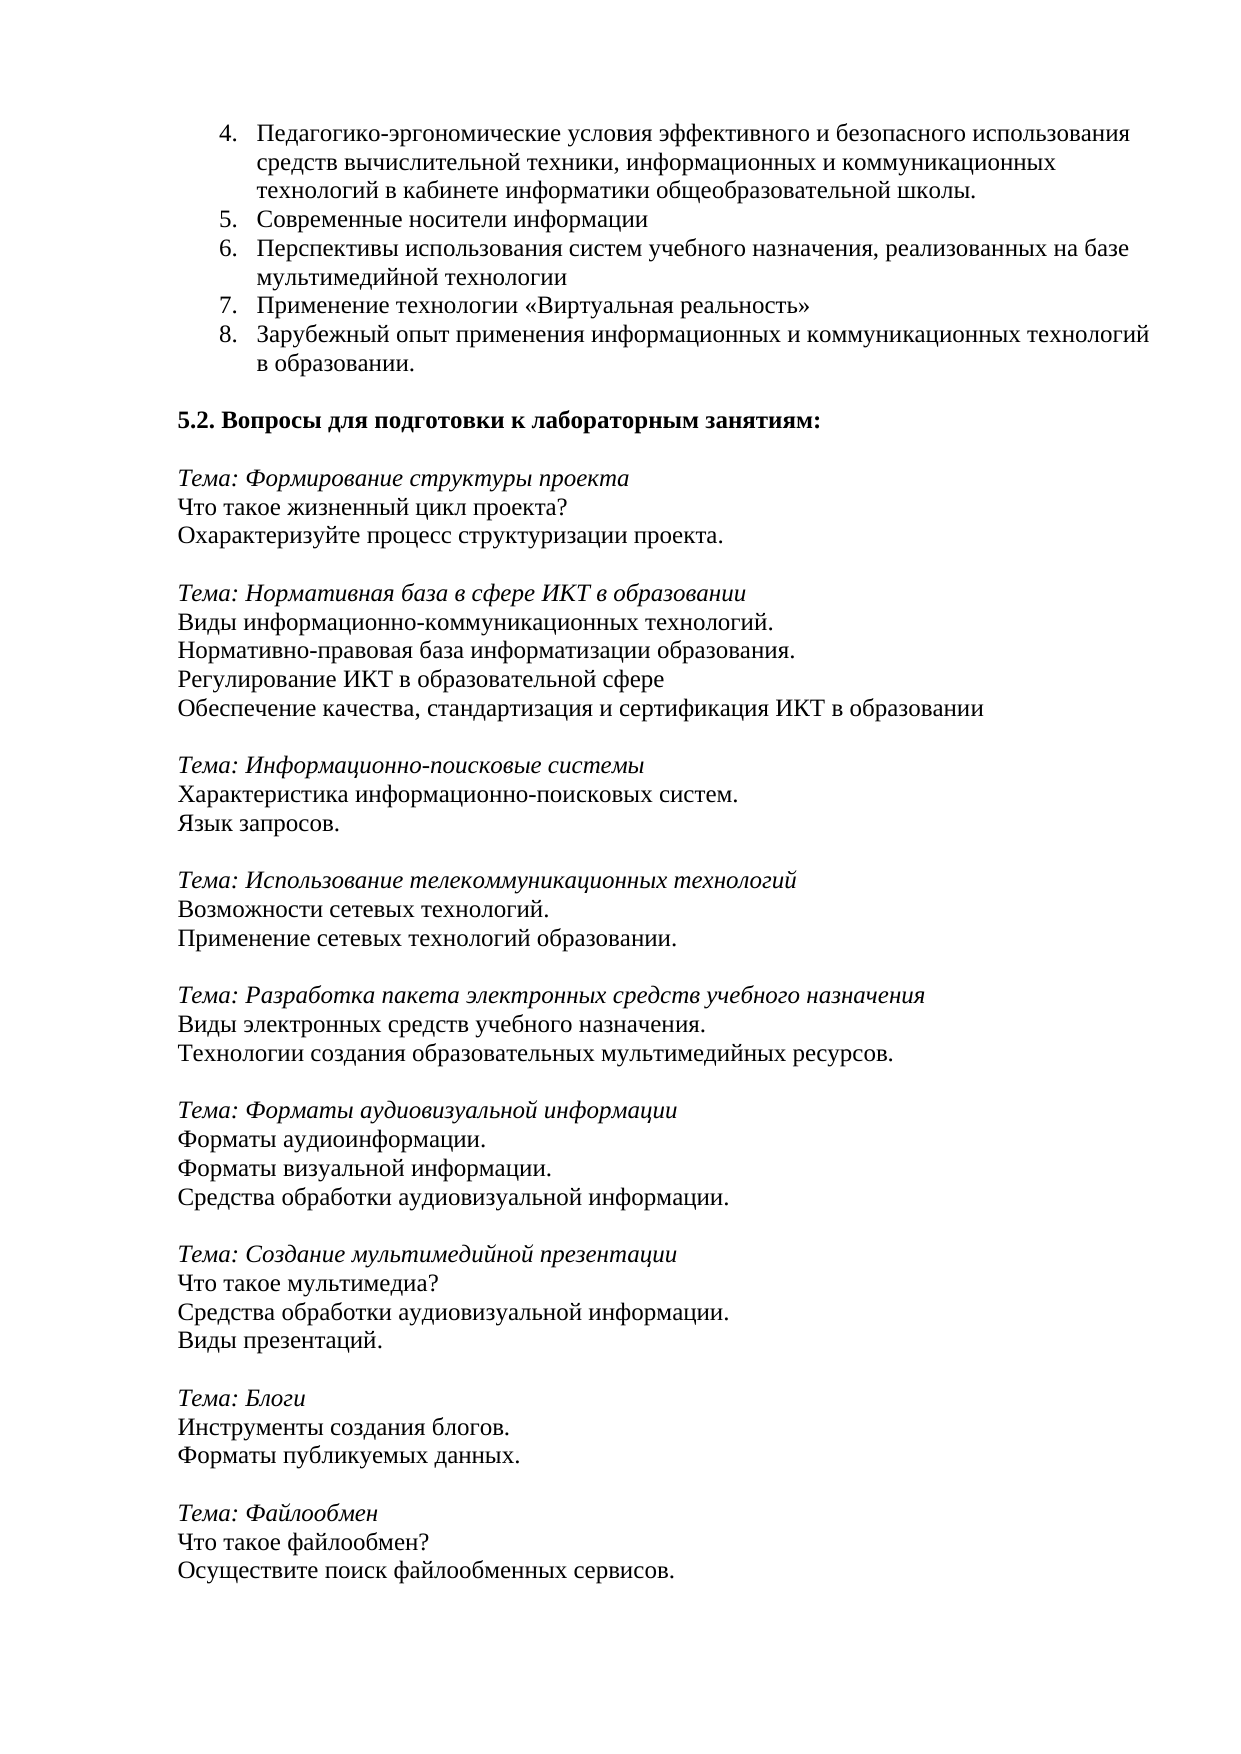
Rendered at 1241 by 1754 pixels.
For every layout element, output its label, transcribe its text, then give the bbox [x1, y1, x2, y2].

text Тема: Блоги [177, 1383, 1152, 1412]
text Регулирование ИКТ в образовательной сфере [177, 664, 1152, 693]
list Перспективы использования систем учебного назначения, реализованных на базе мультимедийной технологии [219, 233, 1152, 291]
text Что такое мультимедиа? [177, 1268, 1152, 1297]
text Виды презентаций. [177, 1326, 1152, 1354]
list Педагогико-эргономические условия эффективного и безопасного использования средств вычислительной техники, информационных и коммуникационных технологий в кабинете информатики общеобразовательной школы. [219, 118, 1152, 204]
text Виды информационно-коммуникационных технологий. [177, 607, 1152, 636]
text Тема: Разработка пакета электронных средств учебного назначения [177, 981, 1152, 1009]
text Тема: Нормативная база в сфере ИКТ в образовании [177, 578, 1152, 607]
text Технологии создания образовательных мультимедийных ресурсов. [177, 1038, 1152, 1067]
text Средства обработки аудиовизуальной информации. [177, 1182, 1152, 1211]
text Обеспечение качества, стандартизация и сертификация ИКТ в образовании [177, 693, 1152, 722]
text Характеристика информационно-поисковых систем. [177, 779, 1152, 808]
text Тема: Файлообмен [177, 1498, 1152, 1527]
text Применение сетевых технологий образовании. [177, 923, 1152, 952]
text Тема: Информационно-поисковые системы [177, 751, 1152, 779]
text Инструменты создания блогов. [177, 1412, 1152, 1441]
text Что такое файлообмен? [177, 1527, 1152, 1556]
text Тема: Форматы аудиовизуальной информации [177, 1096, 1152, 1124]
text Осуществите поиск файлообменных сервисов. [177, 1556, 1152, 1584]
text Тема: Формирование структуры проекта [177, 463, 1152, 492]
text Форматы визуальной информации. [177, 1153, 1152, 1182]
text Форматы публикуемых данных. [177, 1441, 1152, 1469]
text Виды электронных средств учебного назначения. [177, 1009, 1152, 1038]
list Зарубежный опыт применения информационных и коммуникационных технологий в образовании. [219, 319, 1152, 377]
text Нормативно-правовая база информатизации образования. [177, 636, 1152, 664]
text Что такое жизненный цикл проекта? [177, 492, 1152, 521]
text Тема: Использование телекоммуникационных технологий [177, 866, 1152, 894]
list Применение технологии «Виртуальная реальность» [219, 291, 1152, 319]
text Язык запросов. [177, 808, 1152, 837]
text 5.2. Вопросы для подготовки к лабораторным занятиям: [177, 406, 1152, 434]
text Охарактеризуйте процесс структуризации проекта. [177, 521, 1152, 549]
text Форматы аудиоинформации. [177, 1124, 1152, 1153]
text Возможности сетевых технологий. [177, 894, 1152, 923]
text Средства обработки аудиовизуальной информации. [177, 1297, 1152, 1326]
text Тема: Создание мультимедийной презентации [177, 1239, 1152, 1268]
list Современные носители информации [219, 204, 1152, 233]
